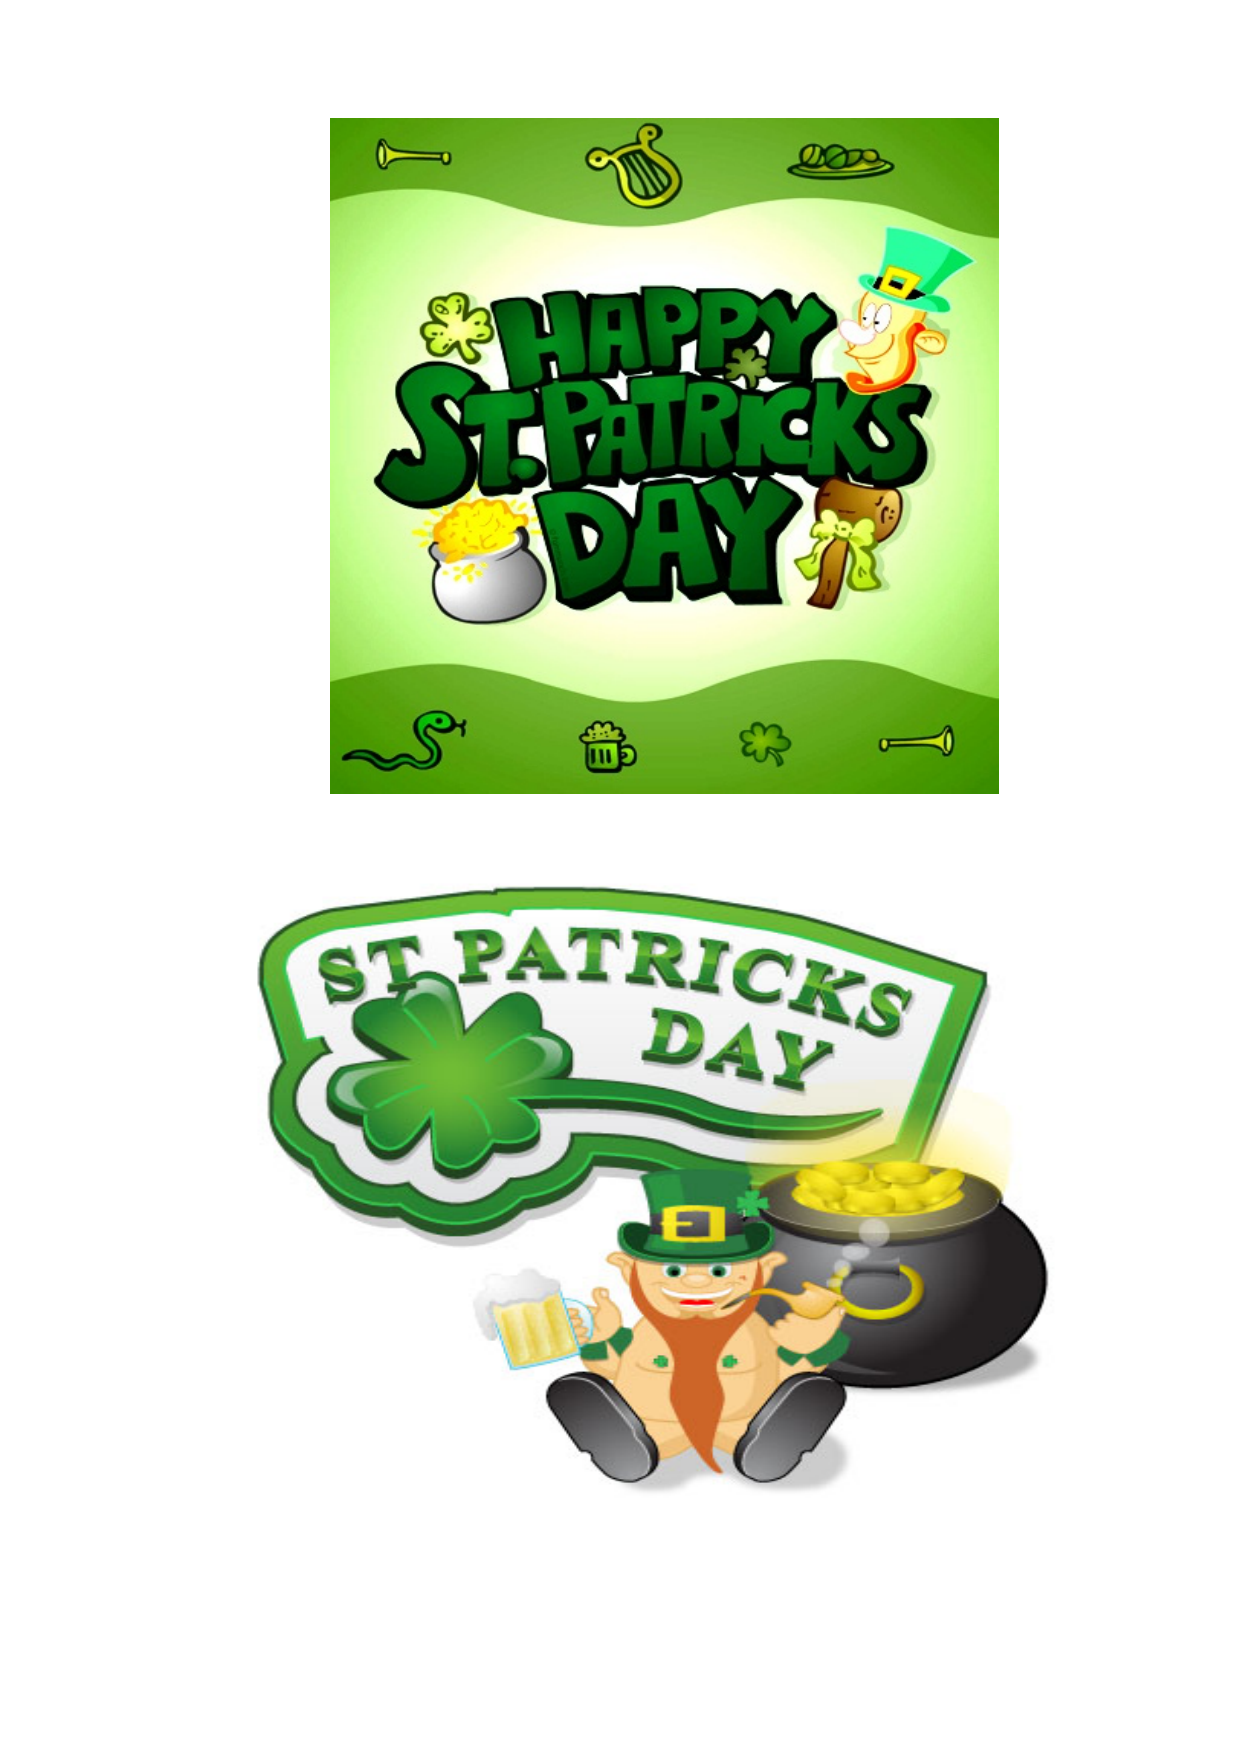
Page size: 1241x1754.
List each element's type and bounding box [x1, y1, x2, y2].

picture [330, 118, 999, 794]
picture [177, 871, 1152, 1527]
